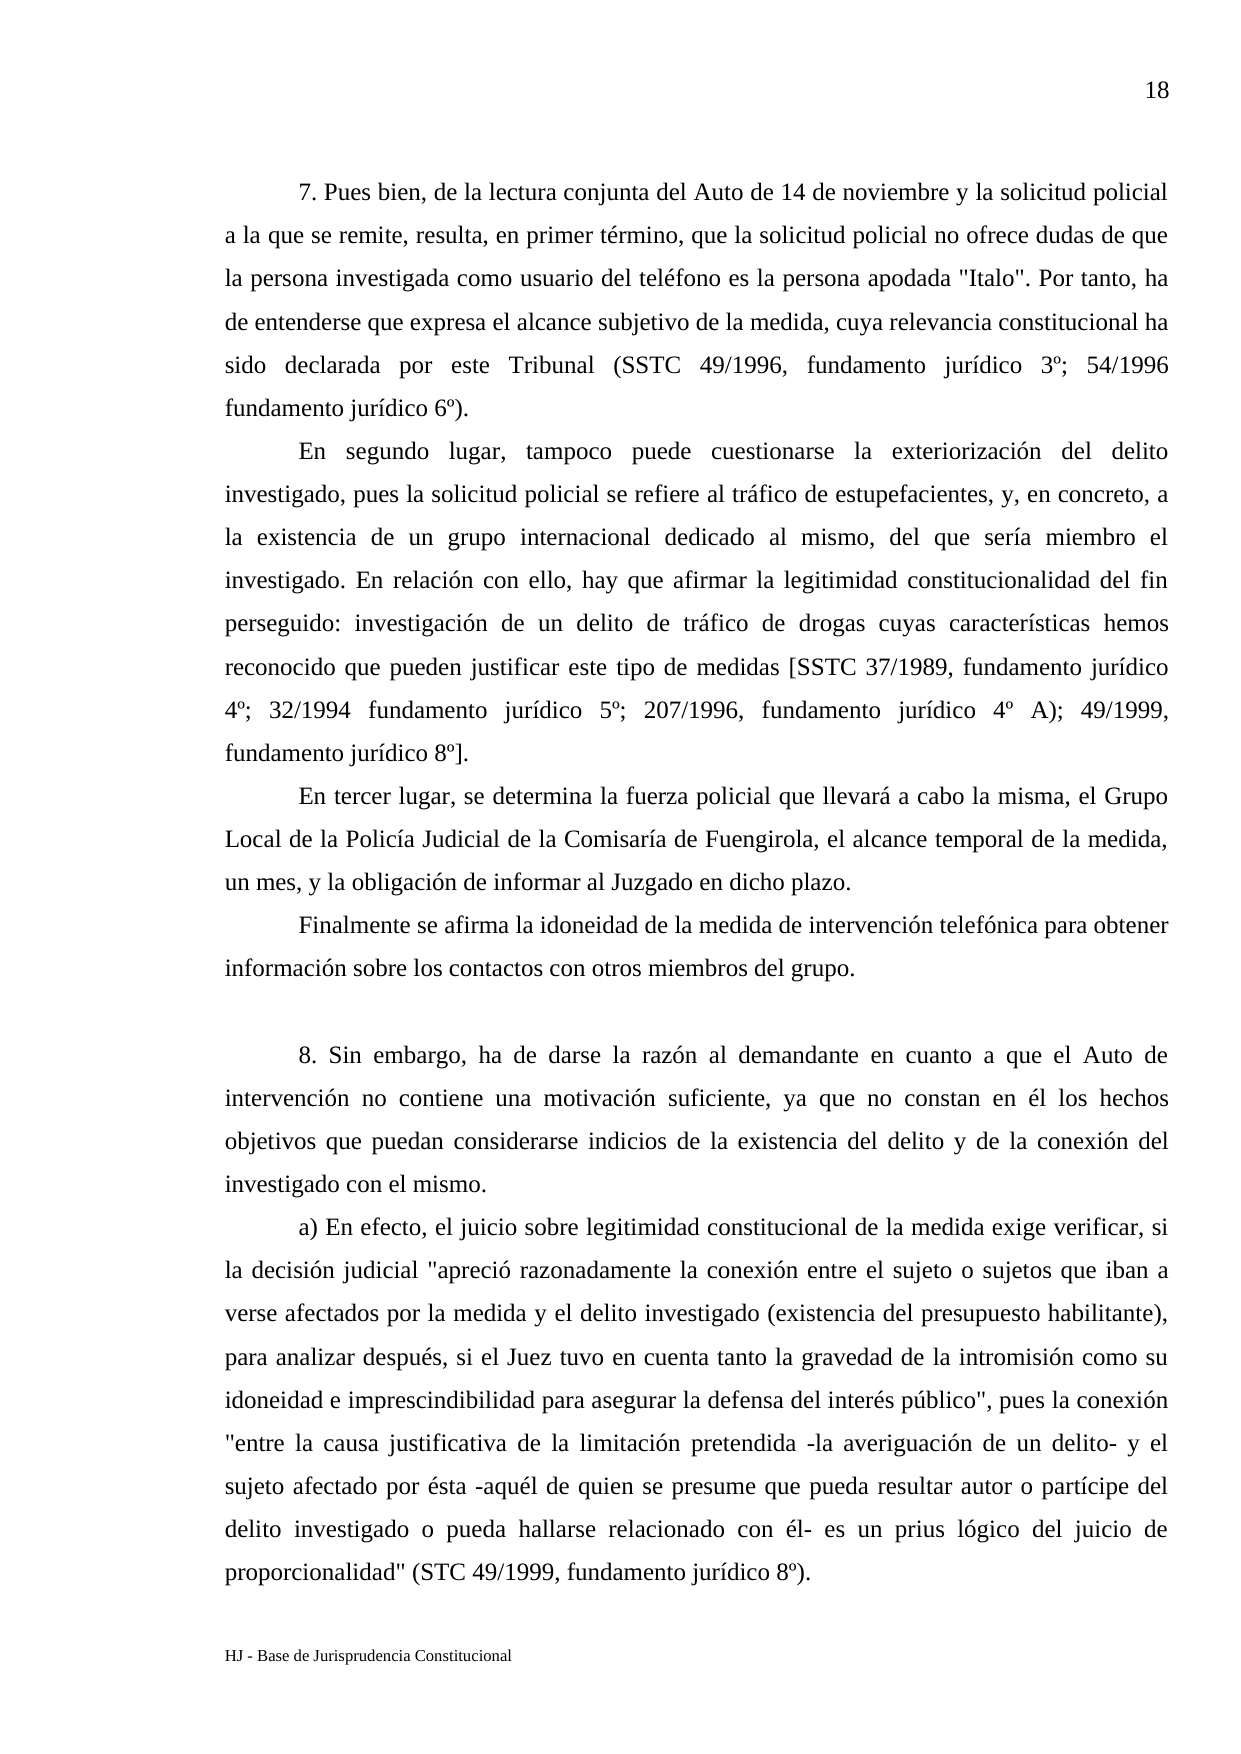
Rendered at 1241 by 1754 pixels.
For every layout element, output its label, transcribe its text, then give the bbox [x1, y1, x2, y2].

text 8. Sin embargo, ha de darse la razón al demandante en cuanto a que el Auto de intervención no contiene una motivación suficiente, ya que no constan en él los hechos objetivos que puedan considerarse indicios de la existencia del delito y de la conexión del investigado con el mismo. [224, 1040, 1169, 1198]
text 7. Pues bien, de la lectura conjunta del Auto de 14 de noviembre y la solicitud policial a la que se remite, resulta, en primer término, que la solicitud policial no ofrece dudas de que la persona investigada como usuario del teléfono es la persona apodada "Italo". Por tanto, ha de entenderse que expresa el alcance subjetivo de la medida, cuya relevancia constitucional ha sido declarada por este Tribunal (SSTC 49/1996, fundamento jurídico 3º; 54/1996 fundamento jurídico 6º). [224, 177, 1169, 422]
text En tercer lugar, se determina la fuerza policial que llevará a cabo la misma, el Grupo Local de la Policía Judicial de la Comisaría de Fuengirola, el alcance temporal de la medida, un mes, y la obligación de informar al Juzgado en dicho plazo. [224, 781, 1169, 896]
text Finalmente se afirma la idoneidad de la medida de intervención telefónica para obtener información sobre los contactos con otros miembros del grupo. [224, 910, 1169, 982]
text En segundo lugar, tampoco puede cuestionarse la exteriorización del delito investigado, pues la solicitud policial se refiere al tráfico de estupefacientes, y, en concreto, a la existencia de un grupo internacional dedicado al mismo, del que sería miembro el investigado. En relación con ello, hay que afirmar la legitimidad constitucionalidad del fin perseguido: investigación de un delito de tráfico de drogas cuyas características hemos reconocido que pueden justificar este tipo de medidas [SSTC 37/1989, fundamento jurídico 4º; 32/1994 fundamento jurídico 5º; 207/1996, fundamento jurídico 4º A); 49/1999, fundamento jurídico 8º]. [224, 436, 1169, 767]
text a) En efecto, el juicio sobre legitimidad constitucional de la medida exige verificar, si la decisión judicial "apreció razonadamente la conexión entre el sujeto o sujetos que iban a verse afectados por la medida y el delito investigado (existencia del presupuesto habilitante), para analizar después, si el Juez tuvo en cuenta tanto la gravedad de la intromisión como su idoneidad e imprescindibilidad para asegurar la defensa del interés público", pues la conexión "entre la causa justificativa de la limitación pretendida -la averiguación de un delito- y el sujeto afectado por ésta -aquél de quien se presume que pueda resultar autor o partícipe del delito investigado o pueda hallarse relacionado con él- es un prius lógico del juicio de proporcionalidad" (STC 49/1999, fundamento jurídico 8º). [224, 1212, 1169, 1586]
